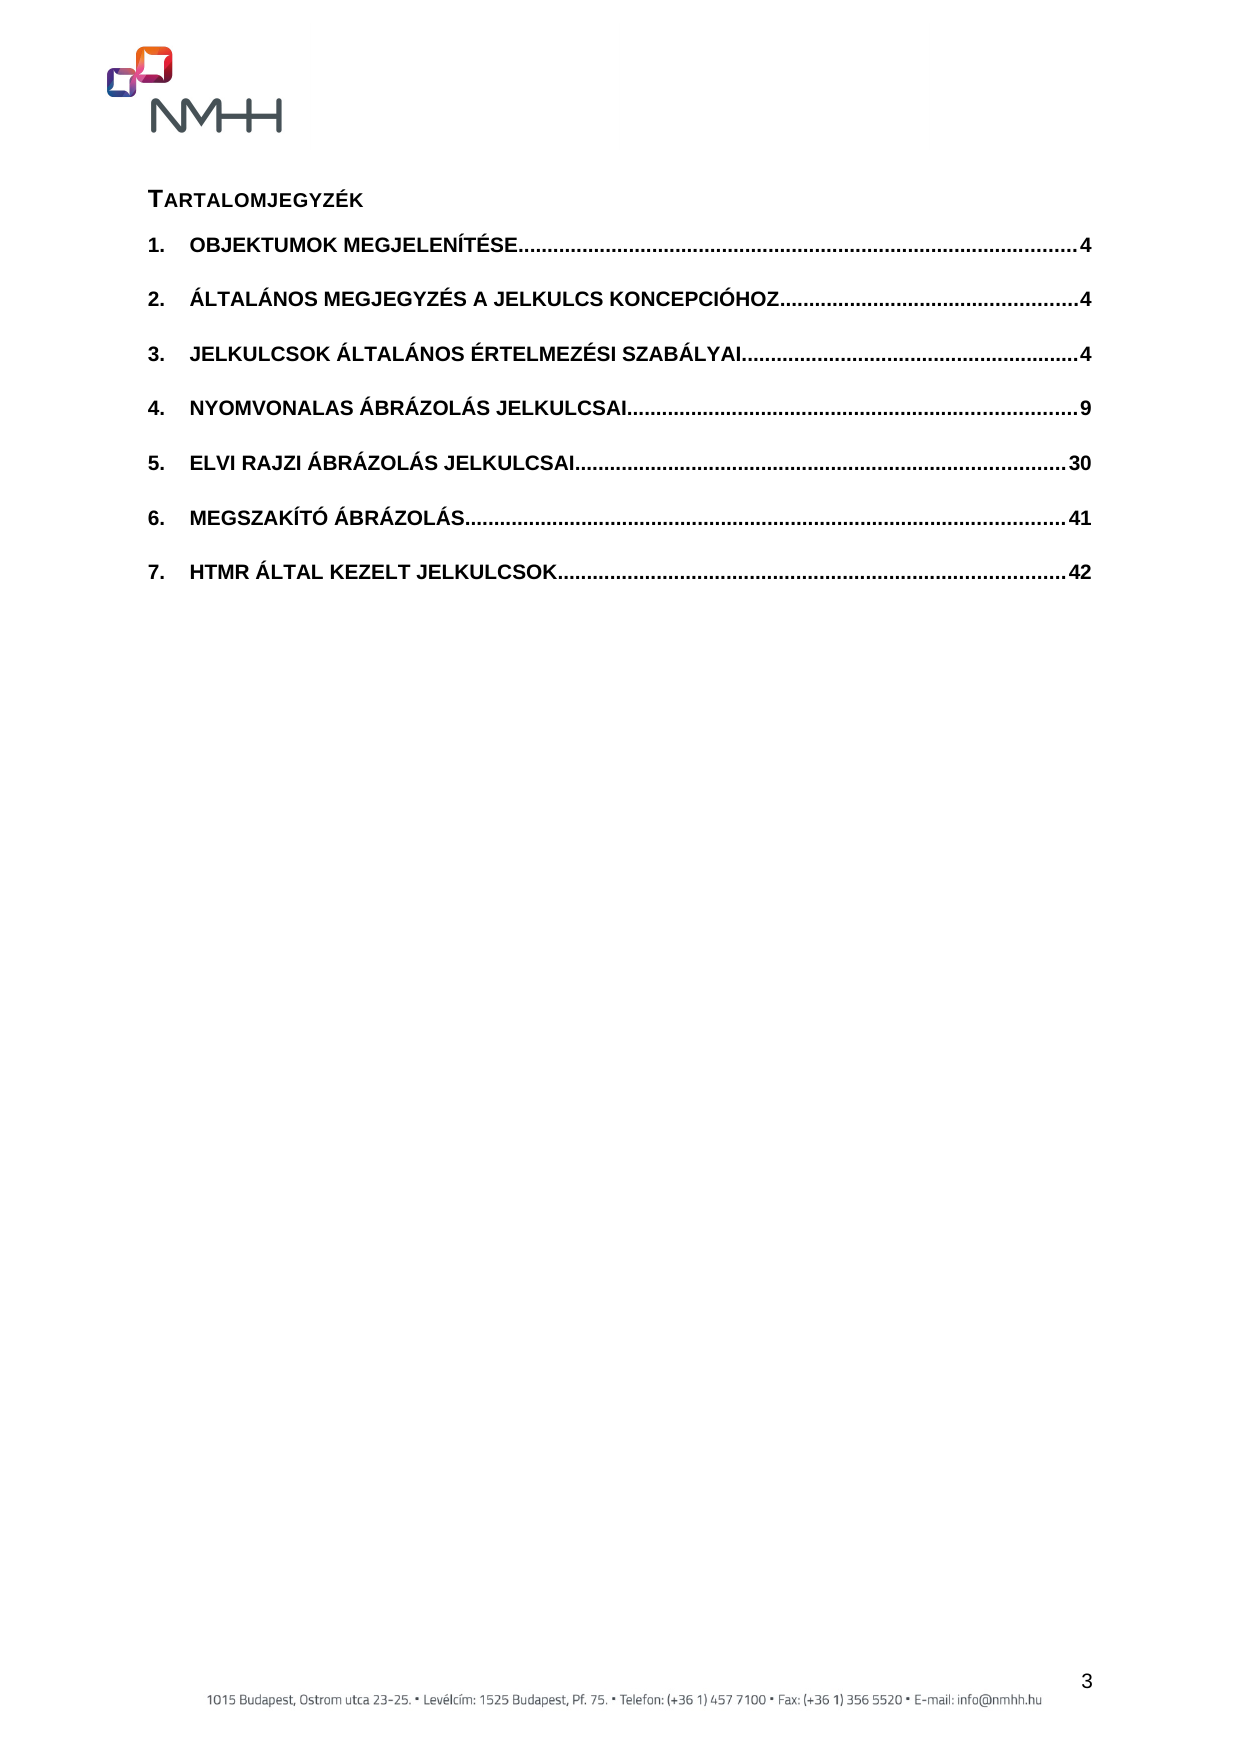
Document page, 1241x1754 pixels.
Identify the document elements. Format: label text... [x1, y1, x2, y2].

text 1. Objektumok megjelenítése 4 [148, 232, 1092, 256]
picture [7, 1666, 1241, 1754]
text 5. Elvi rajzi ábrázolás jelkulcsai 30 [148, 451, 1092, 475]
text 4. Nyomvonalas ábrázolás jelkulcsai 9 [148, 396, 1092, 420]
picture [1, 23, 1239, 150]
text 3. Jelkulcsok általános értelmezési szabályai 4 [148, 342, 1092, 366]
text 6. Megszakító ábrázolás 41 [148, 505, 1092, 529]
text Tartalomjegyzék [148, 184, 1092, 213]
text 7. HTMR által kezelt jelkulcsok 42 [148, 560, 1092, 584]
text 2. Általános megjegyzés a jelkulcs koncepcióhoz 4 [148, 287, 1092, 311]
